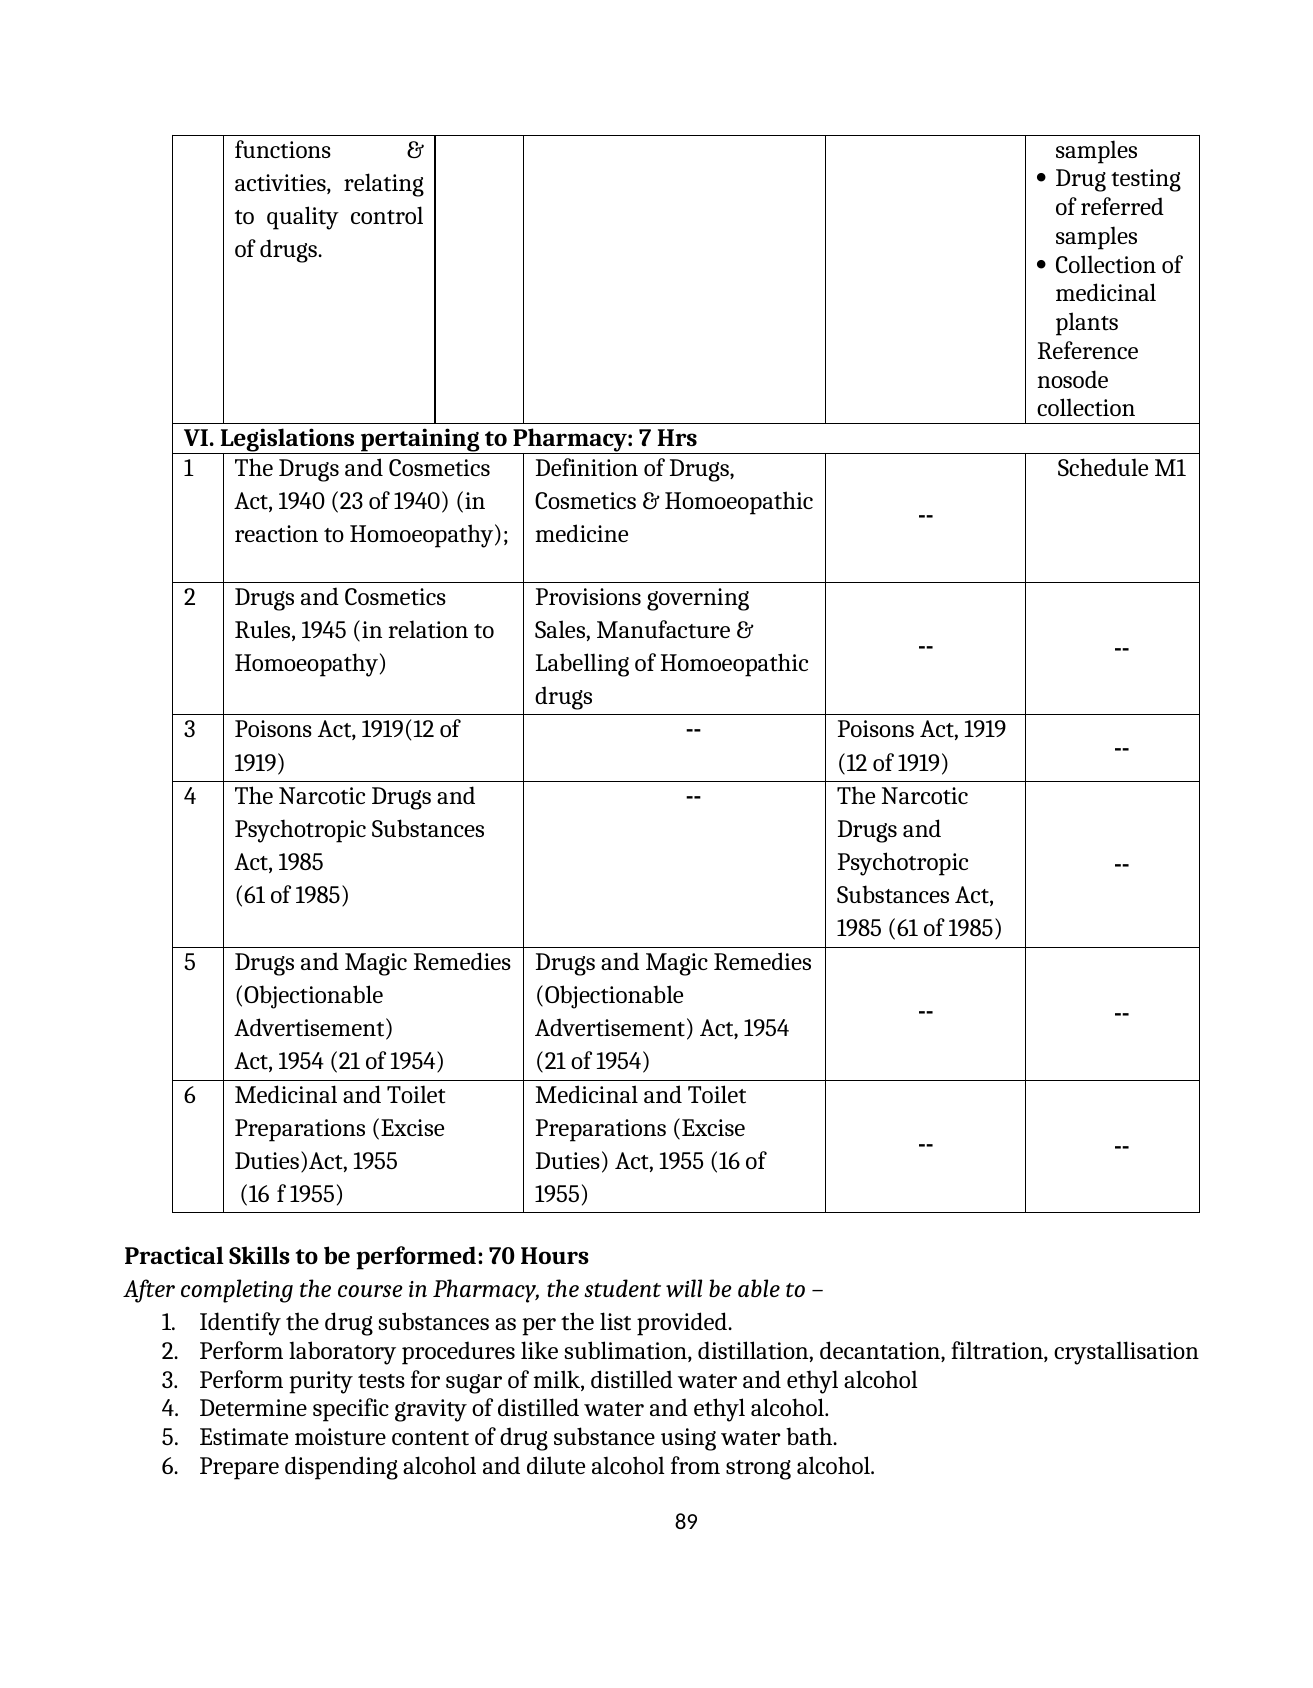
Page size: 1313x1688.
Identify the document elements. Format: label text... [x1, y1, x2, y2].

text Practical Skills to be performed: 70 Hours [124, 1242, 1248, 1271]
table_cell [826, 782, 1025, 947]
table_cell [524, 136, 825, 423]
list Estimate moisture content of drug substance using water bath. [162, 1423, 1248, 1452]
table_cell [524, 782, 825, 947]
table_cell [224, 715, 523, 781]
text After completing the course in Pharmacy, the student will be able to – [124, 1275, 1248, 1304]
list Identify the drug substances as per the list provided. [162, 1308, 1248, 1337]
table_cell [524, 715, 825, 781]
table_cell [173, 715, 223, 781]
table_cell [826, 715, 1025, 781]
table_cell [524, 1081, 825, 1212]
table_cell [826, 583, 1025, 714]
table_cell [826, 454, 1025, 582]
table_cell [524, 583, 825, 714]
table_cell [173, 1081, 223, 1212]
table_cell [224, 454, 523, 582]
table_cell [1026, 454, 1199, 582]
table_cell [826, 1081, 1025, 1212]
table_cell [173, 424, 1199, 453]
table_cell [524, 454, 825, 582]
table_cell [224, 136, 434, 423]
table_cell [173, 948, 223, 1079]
list Prepare dispending alcohol and dilute alcohol from strong alcohol. [162, 1452, 1248, 1481]
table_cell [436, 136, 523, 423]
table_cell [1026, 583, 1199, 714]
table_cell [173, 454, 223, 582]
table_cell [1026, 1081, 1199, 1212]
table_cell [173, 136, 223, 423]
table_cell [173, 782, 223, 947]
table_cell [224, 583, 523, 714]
list Perform laboratory procedures like sublimation, distillation, decantation, filtration, crystallisation [162, 1337, 1248, 1366]
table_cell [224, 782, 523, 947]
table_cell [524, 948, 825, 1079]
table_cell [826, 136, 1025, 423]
list Determine specific gravity of distilled water and ethyl alcohol. [162, 1394, 1248, 1423]
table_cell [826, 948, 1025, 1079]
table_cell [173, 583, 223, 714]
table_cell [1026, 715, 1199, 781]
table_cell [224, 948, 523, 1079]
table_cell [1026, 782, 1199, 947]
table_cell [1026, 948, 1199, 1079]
list Perform purity tests for sugar of milk, distilled water and ethyl alcohol [162, 1366, 1248, 1394]
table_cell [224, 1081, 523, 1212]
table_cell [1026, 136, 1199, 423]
